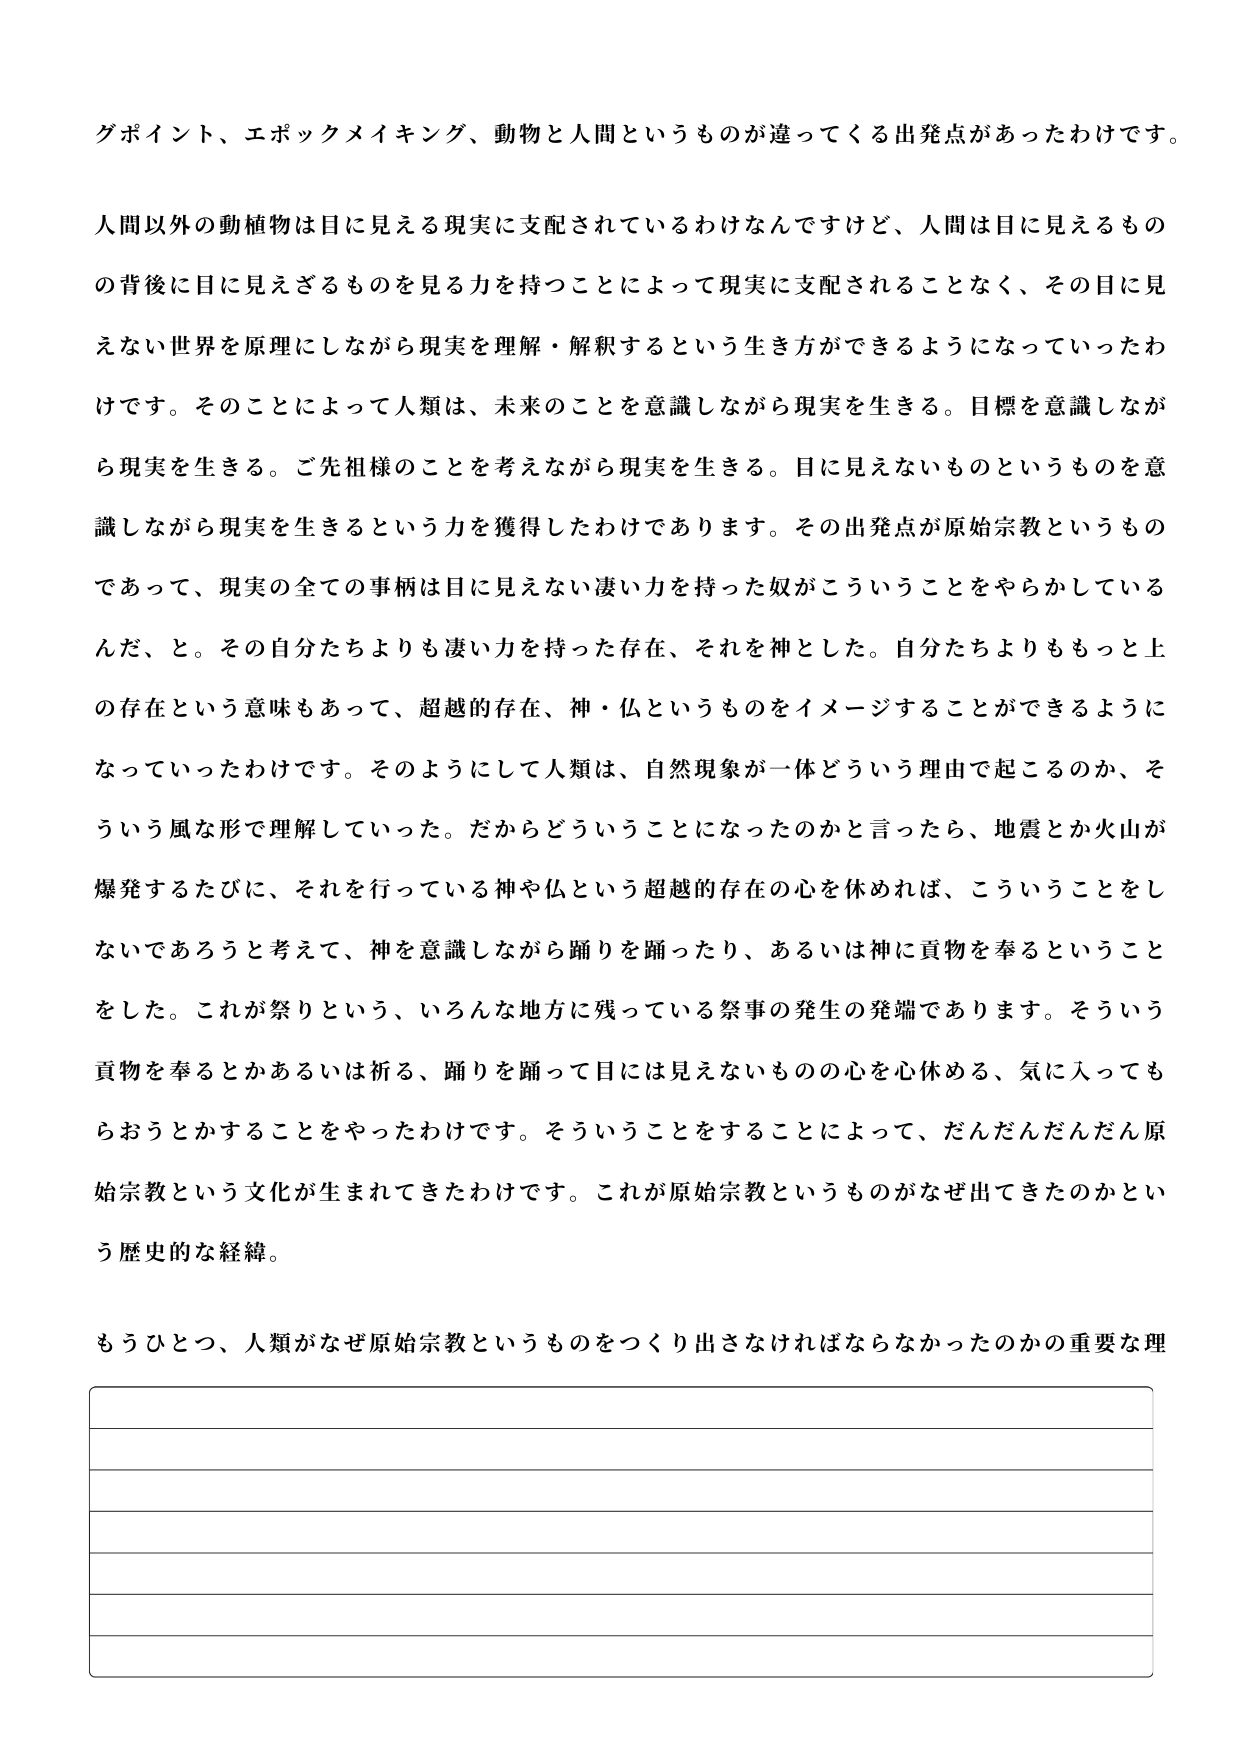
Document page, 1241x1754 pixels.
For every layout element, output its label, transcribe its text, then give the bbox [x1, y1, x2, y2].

text 人間以外の動植物は目に見える現実に支配されているわけなんですけど、人間は目に見えるものの背後に目に見えざるものを見る力を持つことによって現実に支配されることなく、その目に見えない世界を原理にしながら現実を理解・解釈するという生き方ができるようになっていったわけです。そのことによって人類は、未来のことを意識しながら現実を生きる。目標を意識しながら現実を生きる。ご先祖様のことを考えながら現実を生きる。目に見えないものというものを意識しながら現実を生きるという力を獲得したわけであります。その出発点が原始宗教というものであって、現実の全ての事柄は目に見えない凄い力を持った奴がこういうことをやらかしているんだ、と。その自分たちよりも凄い力を持った存在、それを神とした。自分たちよりももっと上の存在という意味もあって、超越的存在、神・仏というものをイメージすることができるようになっていったわけです。そのようにして人類は、自然現象が一体どういう理由で起こるのか、そういう風な形で理解していった。だからどういうことになったのかと言ったら、地震とか火山が爆発するたびに、それを行っている神や仏という超越的存在の心を休めれば、こういうことをしないであろうと考えて、神を意識しながら踊りを踊ったり、あるいは神に貢物を奉るということをした。これが祭りという、いろんな地方に残っている祭事の発生の発端であります。そういう貢物を奉るとかあるいは祈る、踊りを踊って目には見えないものの心を心休める、気に入ってもらおうとかすることをやったわけです。そういうことをすることによって、だんだんだんだん原始宗教という文化が生まれてきたわけです。これが原始宗教というものがなぜ出てきたのかという歴史的な経緯。 [94, 194, 1169, 1281]
picture [88, 1386, 1154, 1678]
